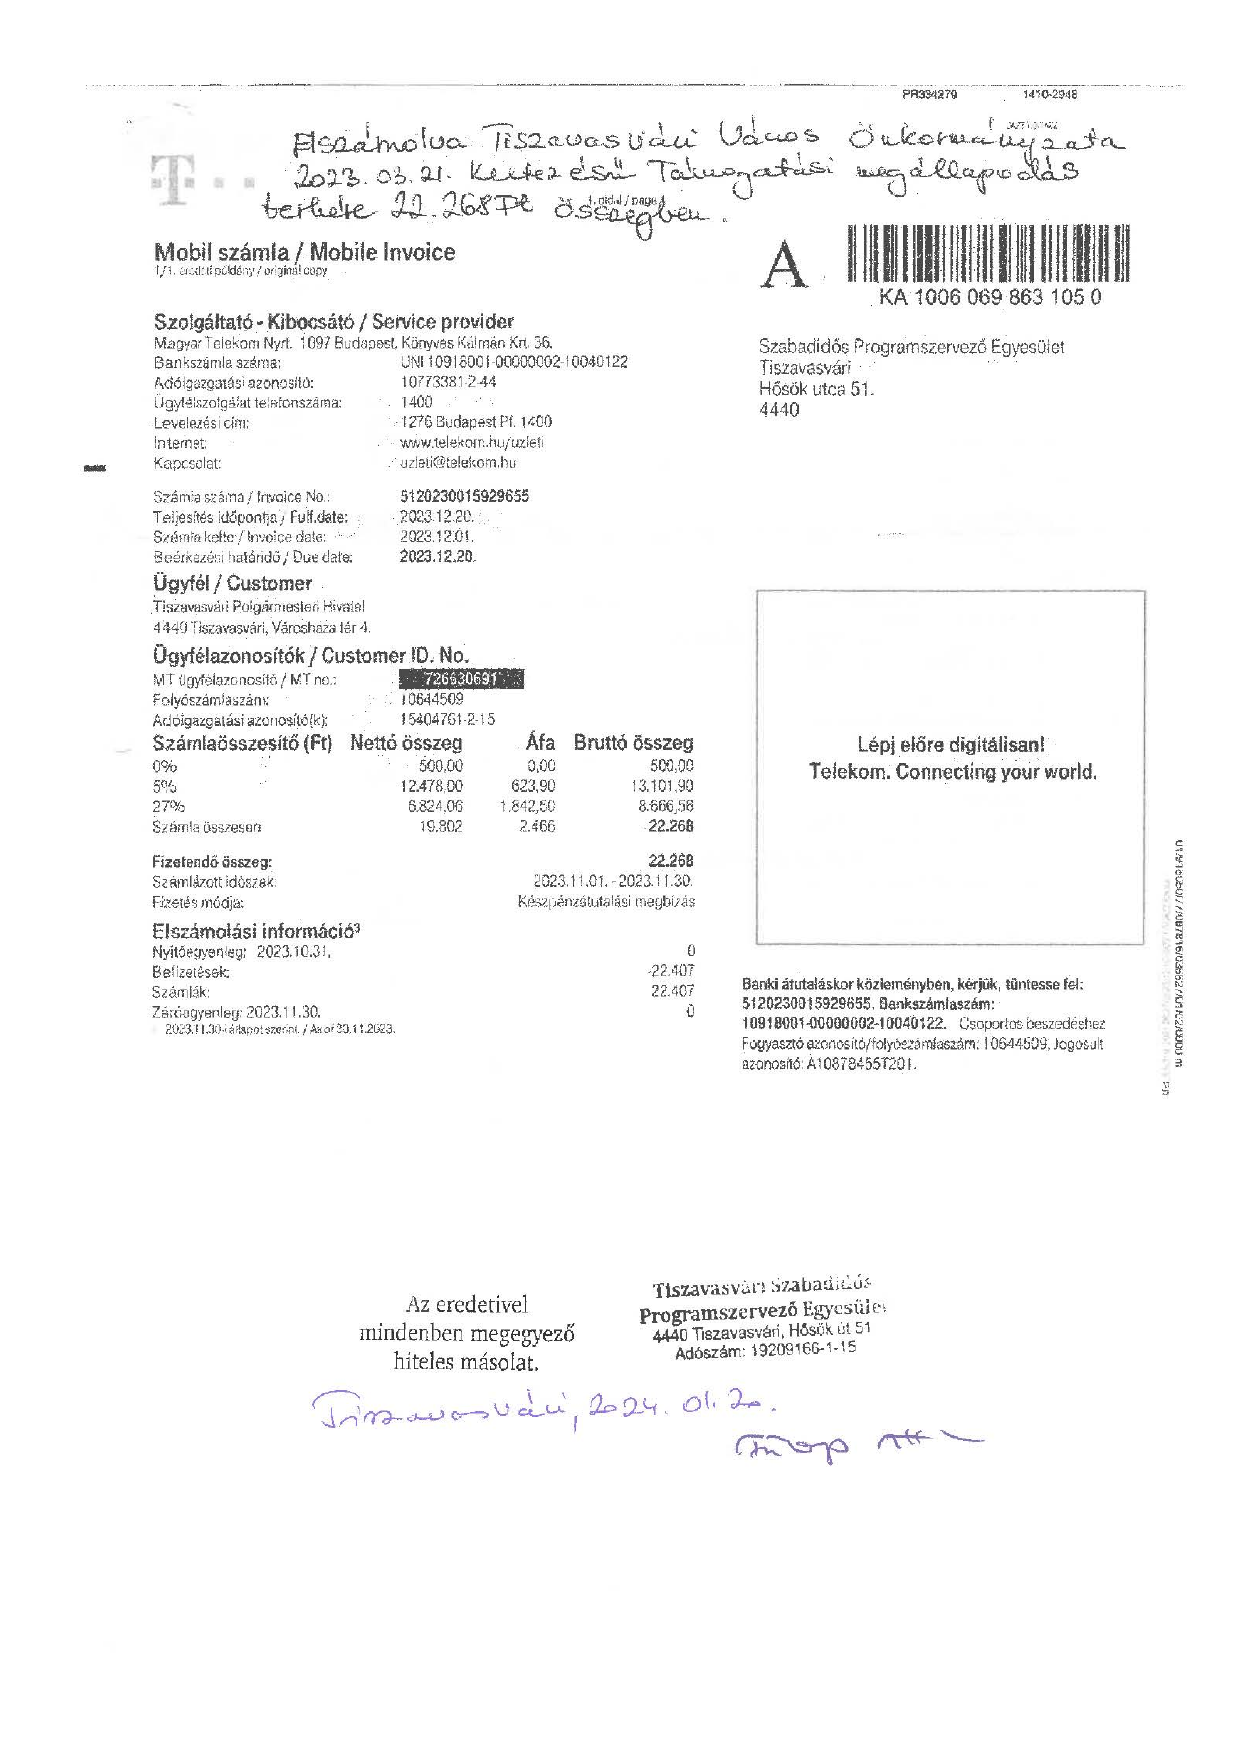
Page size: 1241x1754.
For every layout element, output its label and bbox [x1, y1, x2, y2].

picture [47, 47, 1193, 1666]
